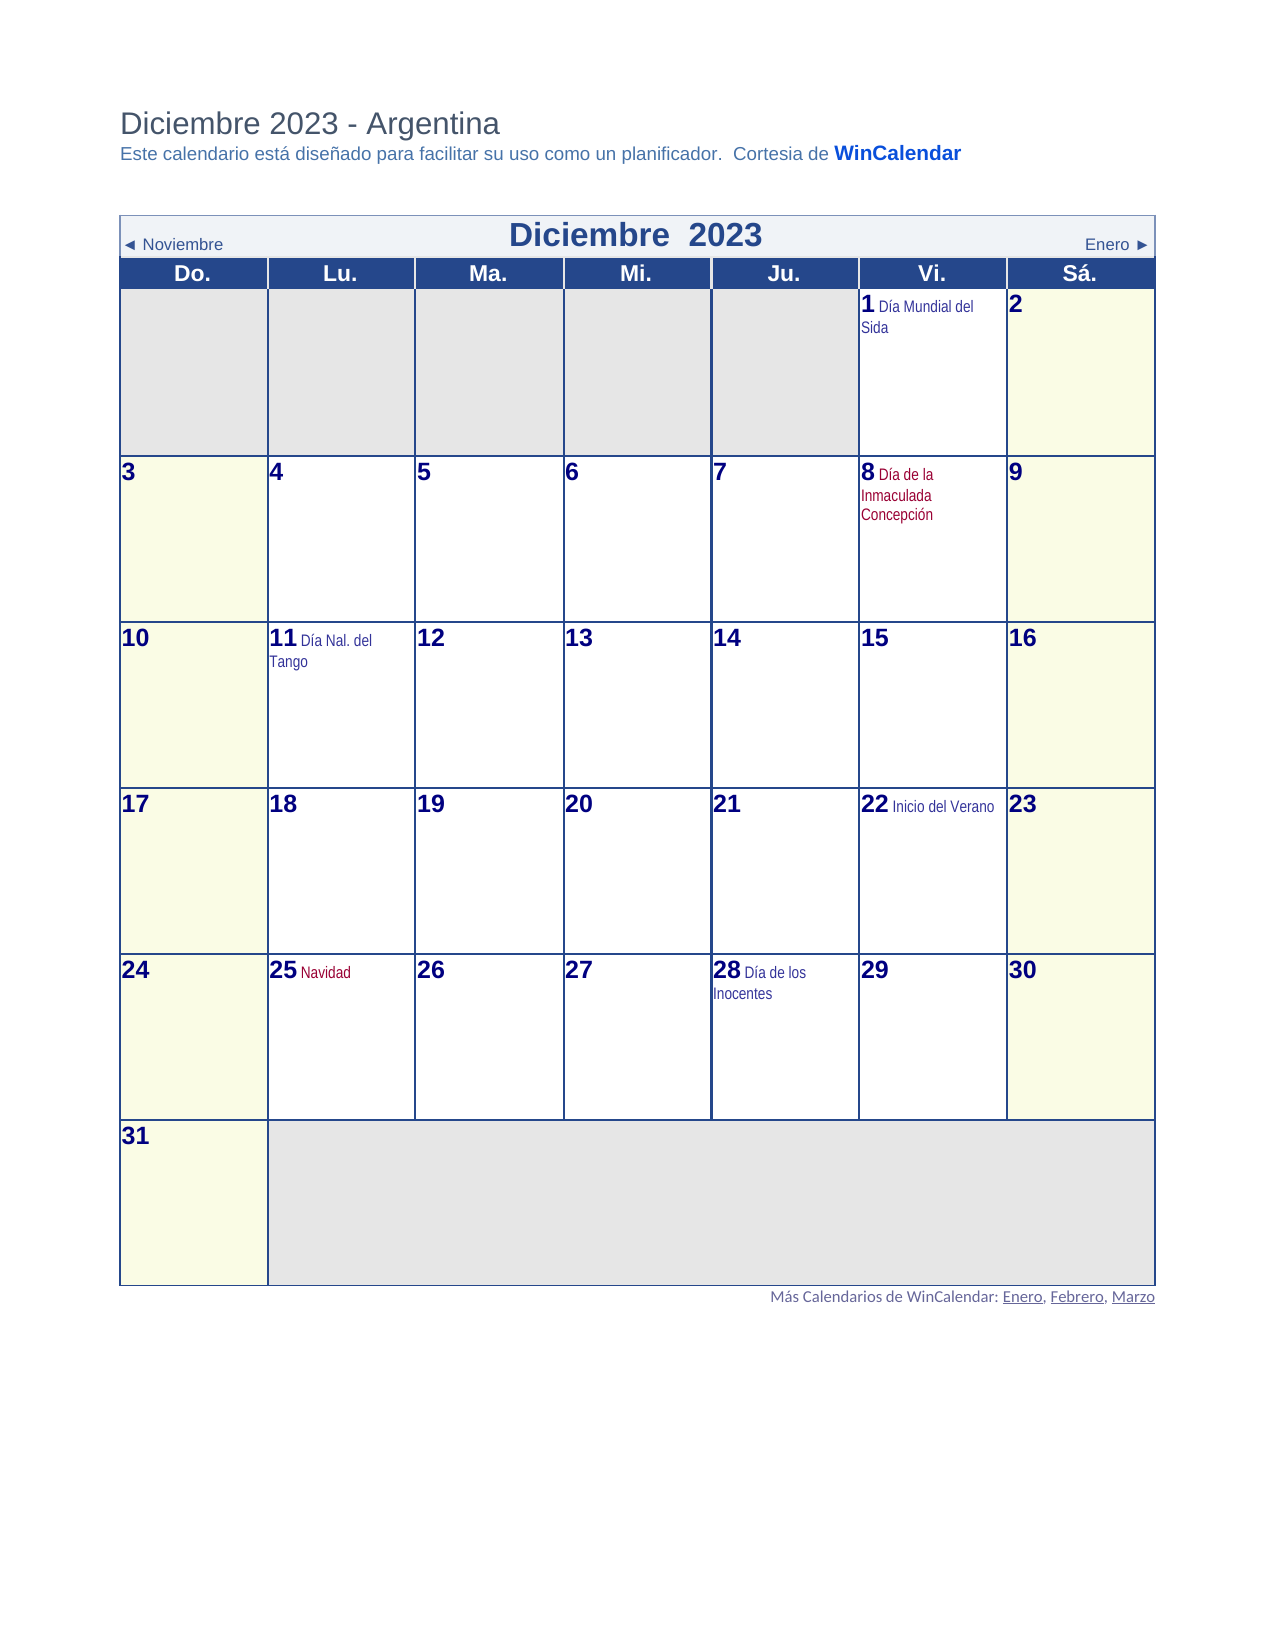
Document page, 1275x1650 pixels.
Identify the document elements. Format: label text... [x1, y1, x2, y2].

table_cell 22 Inicio del Verano [860, 789, 1006, 953]
table_cell 21 [713, 789, 858, 953]
table_cell 8 Día de la Inmaculada Concepción [860, 457, 1006, 621]
table_cell 29 [860, 955, 1006, 1119]
text Diciembre 2023 - Argentina Este calendario está diseñado para facilitar su uso como un planificador. Cortesia de WinCalendar [120, 105, 1155, 193]
table_cell 5 [416, 457, 563, 621]
table_cell [269, 289, 414, 455]
table_cell Lu. [269, 258, 414, 289]
table_header Diciembre 2023 [268, 216, 1007, 256]
table_cell Ma. [416, 258, 563, 289]
table_header Enero ► [1007, 216, 1154, 256]
table_cell 27 [565, 955, 710, 1119]
table_cell [416, 289, 563, 455]
table_cell 3 [121, 457, 267, 621]
table_header ◄ Noviembre [121, 216, 268, 256]
table_cell 11 Día Nal. del Tango [269, 623, 414, 787]
table_cell 9 [1008, 457, 1154, 621]
table_cell 16 [1008, 623, 1154, 787]
table_cell 23 [1008, 789, 1154, 953]
table_cell 25 Navidad [269, 955, 414, 1119]
table_cell 12 [416, 623, 563, 787]
table_cell 19 [416, 789, 563, 953]
table_cell Do. [121, 258, 267, 289]
table_cell 6 [565, 457, 710, 621]
table_cell 10 [121, 623, 267, 787]
table_cell 2 [1008, 289, 1154, 455]
table_cell [121, 289, 267, 455]
table_cell 31 [121, 1121, 267, 1285]
table_cell 13 [565, 623, 710, 787]
table_cell Vi. [860, 258, 1006, 289]
table_cell Ju. [713, 258, 858, 289]
table_cell 1 Día Mundial del Sida [860, 289, 1006, 455]
table_cell Mi. [565, 258, 710, 289]
table_cell [269, 1121, 1154, 1285]
table_cell [565, 289, 710, 455]
table_cell 30 [1008, 955, 1154, 1119]
table_cell 7 [713, 457, 858, 621]
table_cell 4 [269, 457, 414, 621]
table_cell 18 [269, 789, 414, 953]
table_cell 15 [860, 623, 1006, 787]
table_cell [713, 289, 858, 455]
table_cell Sá. [1008, 258, 1154, 289]
table_cell 20 [565, 789, 710, 953]
text Más Calendarios de WinCalendar: Enero, Febrero, Marzo [120, 1286, 1155, 1306]
table_cell 17 [121, 789, 267, 953]
table_cell 14 [713, 623, 858, 787]
table_cell 24 [121, 955, 267, 1119]
table_cell 28 Día de los Inocentes [713, 955, 858, 1119]
table_cell 26 [416, 955, 563, 1119]
